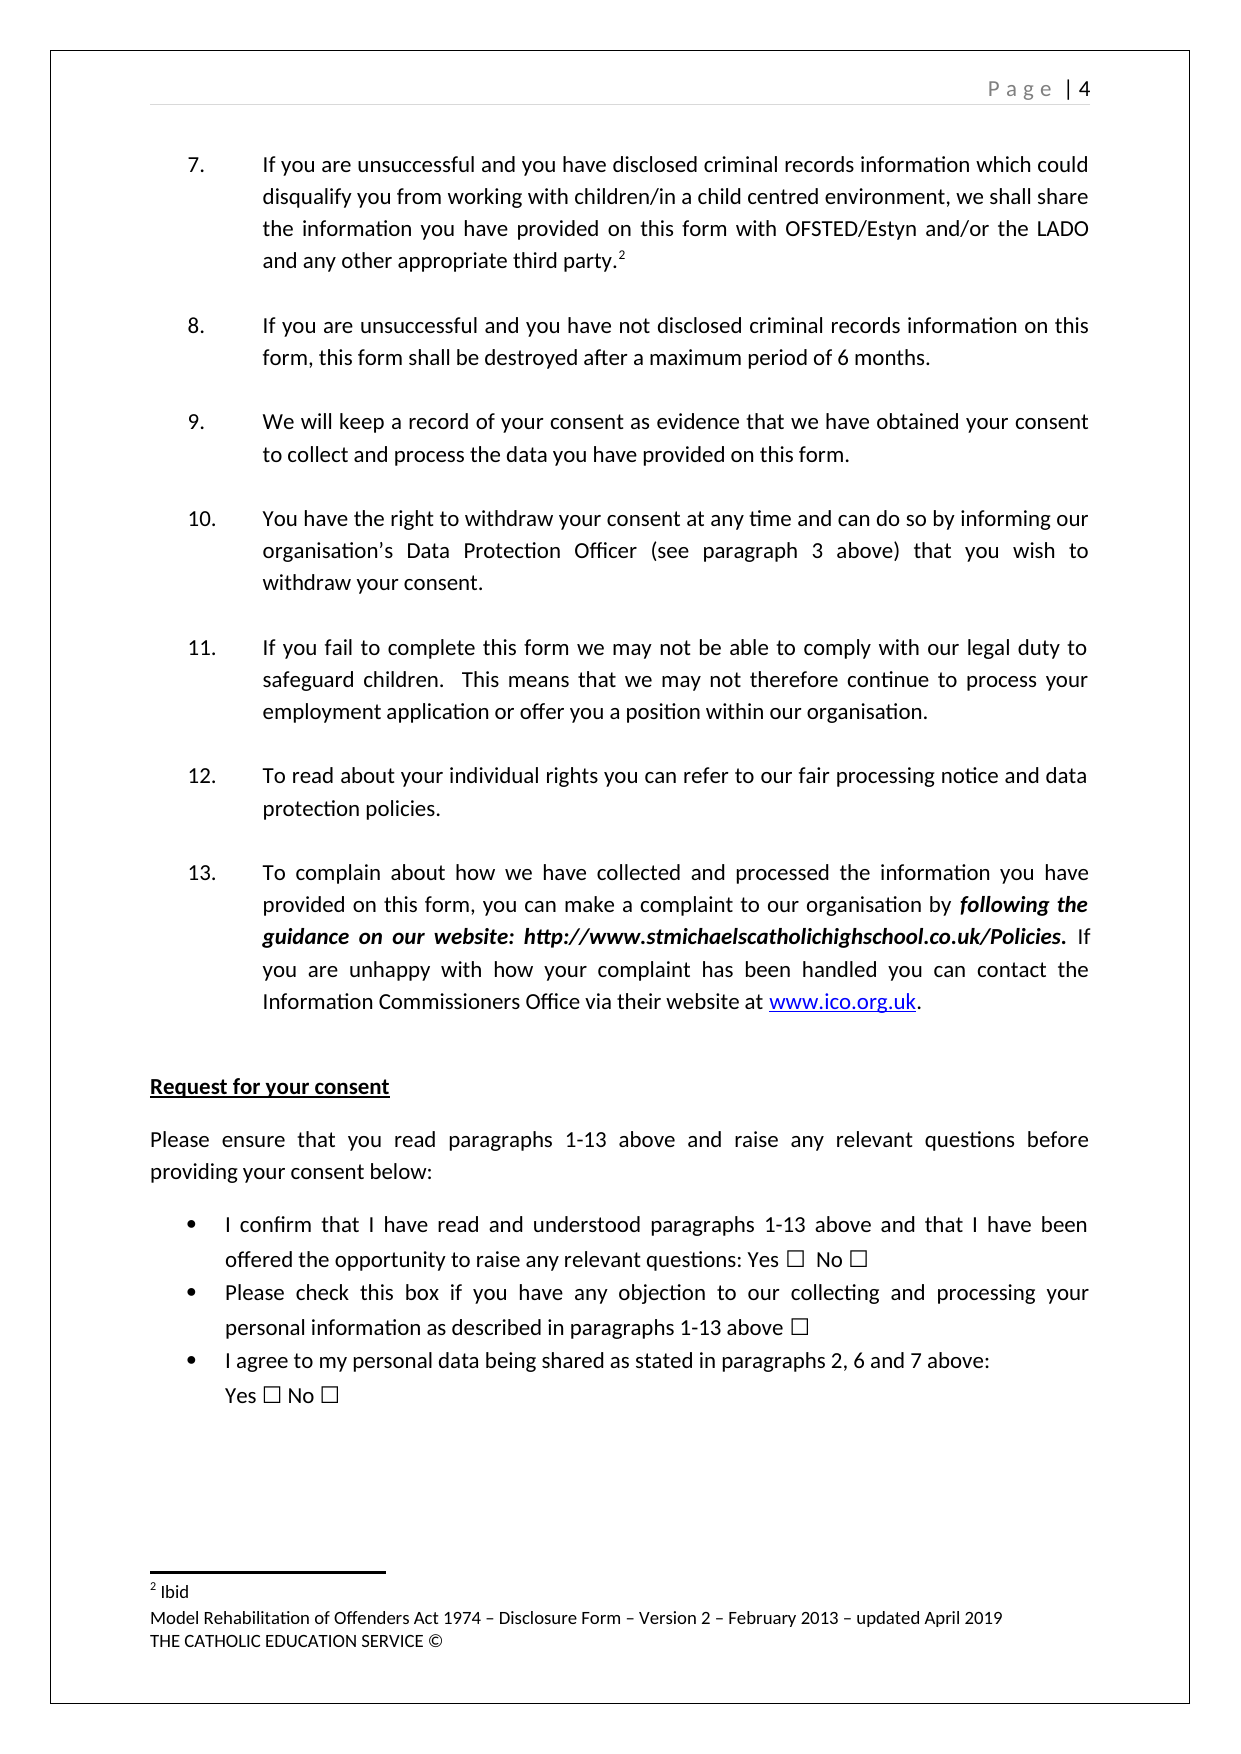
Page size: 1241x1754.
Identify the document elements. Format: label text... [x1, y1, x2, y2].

list To read about your individual rights you can refer to our fair processing notice and data protection policies. [187, 762, 1090, 822]
list If you fail to complete this form we may not be able to comply with our legal duty to safeguard children. This means that we may not therefore continue to process your employment application or offer you a position within our organisation. [187, 633, 1090, 725]
text Request for your consent [150, 1072, 1090, 1100]
list If you are unsuccessful and you have not disclosed criminal records information on this form, this form shall be destroyed after a maximum period of 6 months. [187, 311, 1090, 371]
list To complain about how we have collected and processed the information you have provided on this form, you can make a complaint to our organisation by following the guidance on our website: http://www.stmichaelscatholichighschool.co.uk/Policies. If you are unhappy with how your complaint has been handled you can contact the Information Commissioners Office via their website at www.ico.org.uk. [187, 858, 1090, 1015]
list You have the right to withdraw your consent at any time and can do so by informing our organisation’s Data Protection Officer (see paragraph 3 above) that you wish to withdraw your consent. [187, 504, 1090, 596]
list Please check this box if you have any objection to our collecting and processing your personal information as described in paragraphs 1-13 above [187, 1278, 1090, 1342]
list If you are unsuccessful and you have disclosed criminal records information which could disqualify you from working with children/in a child centred environment, we shall share the information you have provided on this form with OFSTED/Estyn and/or the LADO and any other appropriate third party. [187, 150, 1090, 274]
list I agree to my personal data being shared as stated in paragraphs 2, 6 and 7 above: [187, 1347, 1090, 1374]
list We will keep a record of your consent as evidence that we have obtained your consent to collect and process the data you have provided on this form. [187, 407, 1090, 468]
list Yes No [225, 1379, 1090, 1410]
list I confirm that I have read and understood paragraphs 1-13 above and that I have been offered the opportunity to raise any relevant questions: Yes No [187, 1210, 1090, 1274]
text Please ensure that you read paragraphs 1-13 above and raise any relevant questions before providing your consent below: [150, 1125, 1090, 1185]
